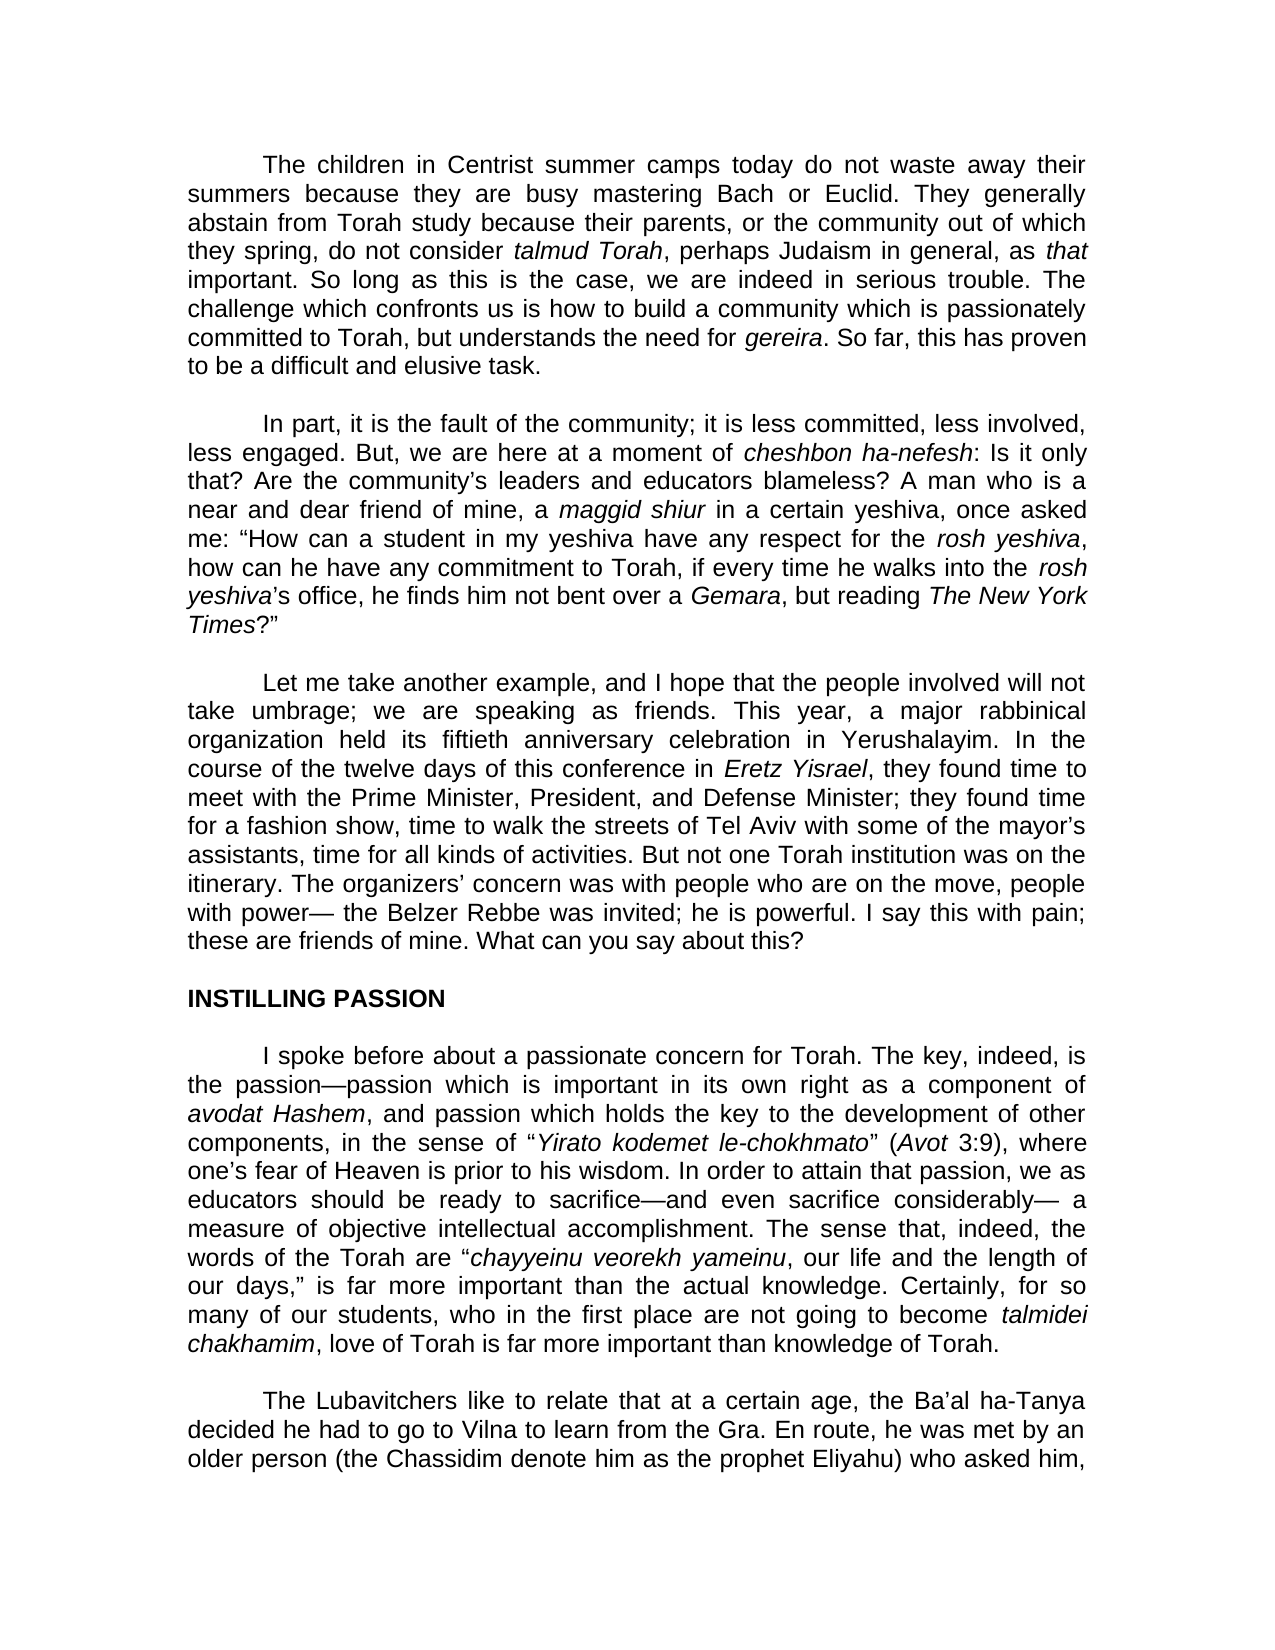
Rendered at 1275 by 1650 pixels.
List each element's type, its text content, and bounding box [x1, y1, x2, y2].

text The children in Centrist summer camps today do not waste away their summers because they are busy mastering Bach or Euclid. They generally abstain from Torah study because their parents, or the community out of which they spring, do not consider talmud Torah, perhaps Judaism in general, as that important. So long as this is the case, we are indeed in serious trouble. The challenge which confronts us is how to build a community which is passionately committed to Torah, but understands the need for gereira. So far, this has proven to be a difficult and elusive task. [187, 150, 1087, 380]
text I spoke before about a passionate concern for Torah. The key, indeed, is the passion—passion which is important in its own right as a component of avodat Hashem, and passion which holds the key to the development of other components, in the sense of “Yirato kodemet le-chokhmato” (Avot 3:9), where one’s fear of Heaven is prior to his wisdom. In order to attain that passion, we as educators should be ready to sacrifice—and even sacrifice considerably— a measure of objective intellectual accomplishment. The sense that, indeed, the words of the Torah are “chayyeinu veorekh yameinu, our life and the length of our days,” is far more important than the actual knowledge. Certainly, for so many of our students, who in the first place are not going to become talmidei chakhamim, love of Torah is far more important than knowledge of Torah. [187, 1041, 1087, 1357]
text In part, it is the fault of the community; it is less committed, less involved, less engaged. But, we are here at a moment of cheshbon ha-nefesh: Is it only that? Are the community’s leaders and educators blameless? A man who is a near and dear friend of mine, a maggid shiur in a certain yeshiva, once asked me: “How can a student in my yeshiva have any respect for the rosh yeshiva, how can he have any commitment to Torah, if every time he walks into the rosh yeshiva’s office, he finds him not bent over a Gemara, but reading The New York Times?” [187, 409, 1087, 639]
text Let me take another example, and I hope that the people involved will not take umbrage; we are speaking as friends. This year, a major rabbinical organization held its fiftieth anniversary celebration in Yerushalayim. In the course of the twelve days of this conference in Eretz Yisrael, they found time to meet with the Prime Minister, President, and Defense Minister; they found time for a fashion show, time to walk the streets of Tel Aviv with some of the mayor’s assistants, time for all kinds of activities. But not one Torah institution was on the itinerary. The organizers’ concern was with people who are on the move, people with power— the Belzer Rebbe was invited; he is powerful. I say this with pain; these are friends of mine. What can you say about this? [187, 667, 1087, 955]
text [187, 1386, 1087, 1472]
text INSTILLING PASSION [187, 984, 1087, 1012]
